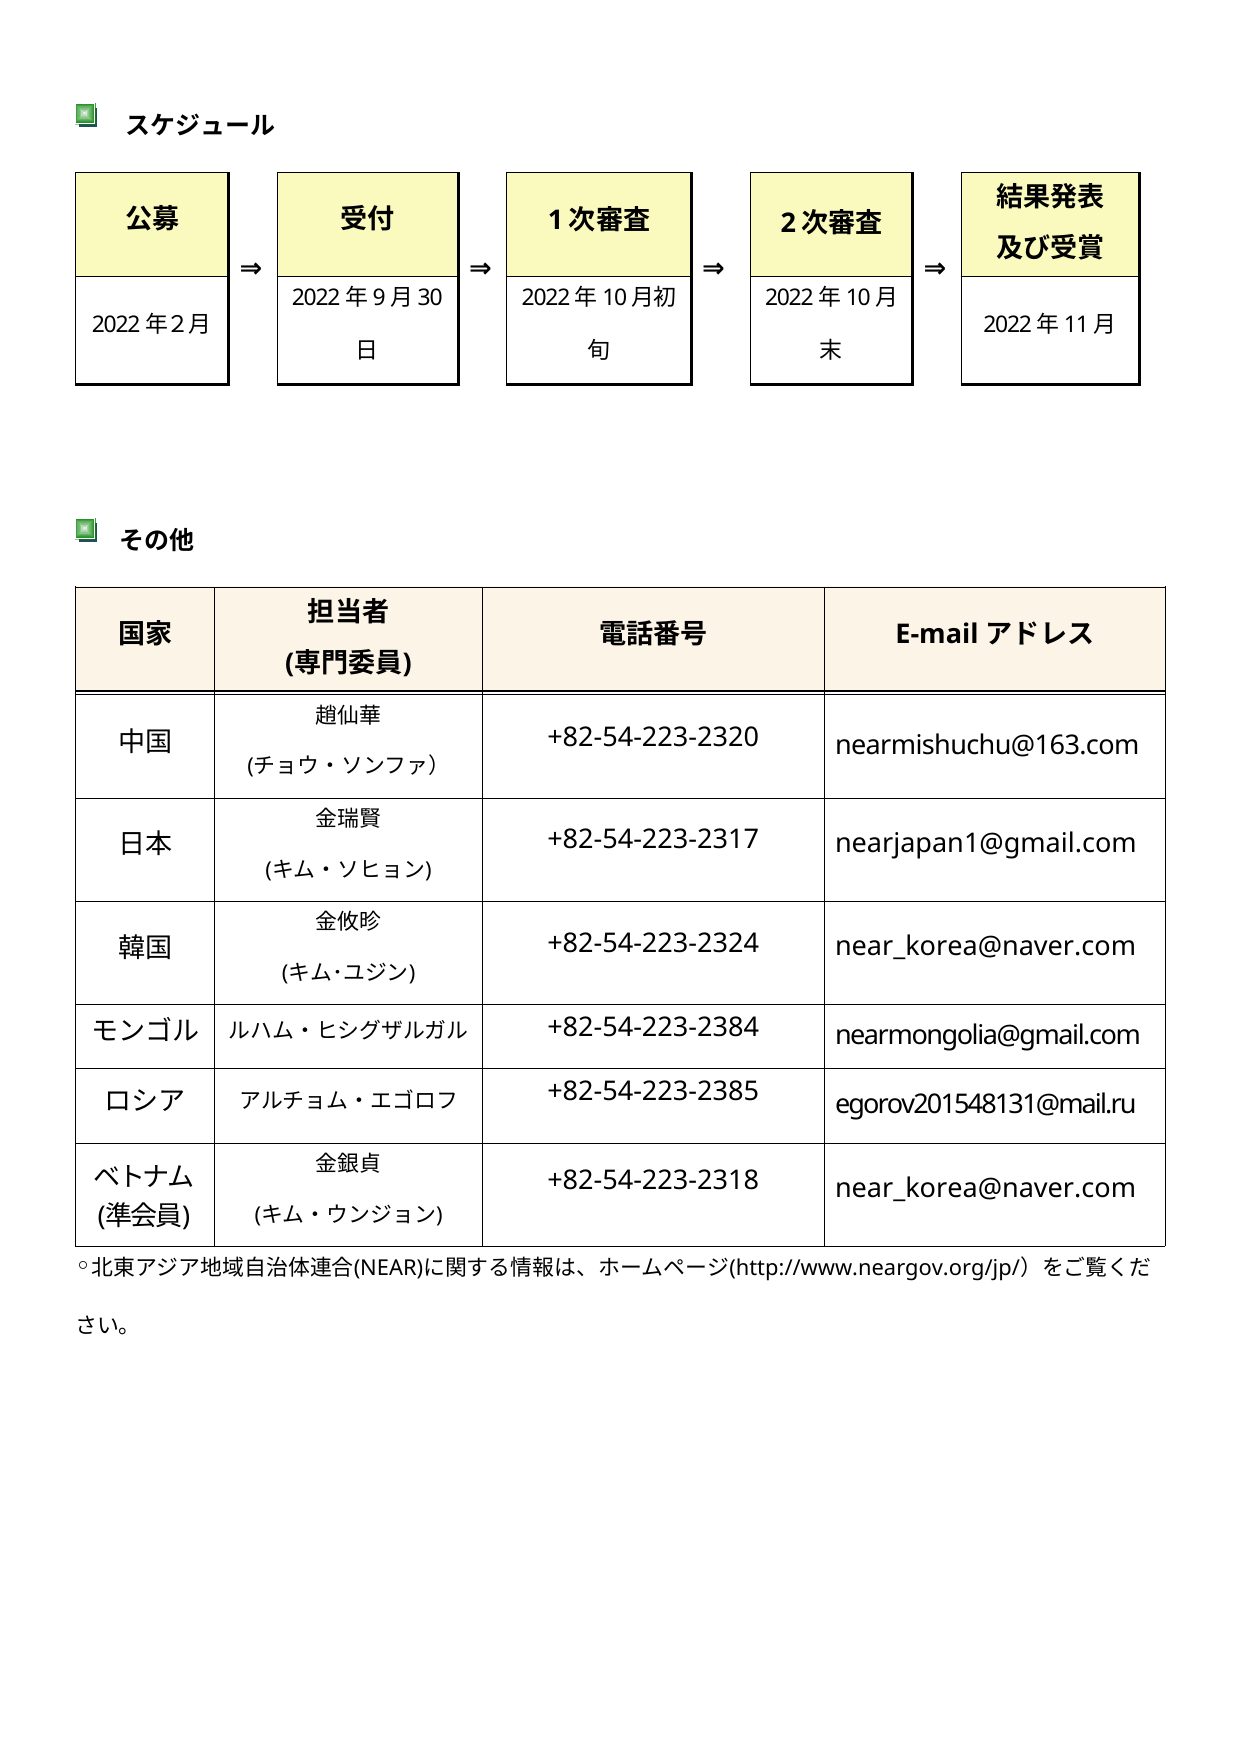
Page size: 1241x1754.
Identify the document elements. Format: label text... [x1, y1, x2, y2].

table_cell +82-54-223-2384 [483, 1005, 824, 1068]
table_cell nearmongolia@gmail.com [825, 1005, 1165, 1068]
table_cell nearmishuchu@163.com [825, 695, 1165, 797]
table_header 受付 [278, 173, 457, 276]
table_header 結果発表 及び受賞 [962, 173, 1138, 276]
table_cell 2022年9月30日 [278, 277, 457, 383]
table_cell 金銀貞 (キム・ウンジョン) [215, 1144, 482, 1246]
table_cell 韓国 [76, 902, 214, 1003]
table_cell 2022年11月 [962, 277, 1138, 383]
table_cell 金瑞賢 (キム・ソヒョン) [215, 799, 482, 901]
table_header 電話番号 [483, 588, 824, 690]
table_cell 2022年10月初旬 [507, 277, 690, 383]
table_cell +82-54-223-2320 [483, 695, 824, 797]
table_header ⇒ [693, 172, 750, 383]
table_cell ロシア [76, 1069, 214, 1143]
table_cell +82-54-223-2317 [483, 799, 824, 901]
table_header 国家 [76, 588, 214, 690]
text スケジュール [75, 103, 1165, 142]
table_cell near_korea@naver.com [825, 1144, 1165, 1246]
table_header 公募 [76, 173, 227, 276]
table_cell nearjapan1@gmail.com [825, 799, 1165, 901]
table_cell near_korea@naver.com [825, 902, 1165, 1003]
table_header E-mail アドレス [825, 588, 1165, 690]
table_header ⇒ [914, 172, 961, 383]
table_cell アルチョム・エゴロフ [215, 1069, 482, 1143]
table_header 担当者 (専門委員) [215, 588, 482, 690]
table_cell 中国 [76, 695, 214, 797]
table_cell モンゴル [76, 1005, 214, 1068]
table_cell egorov201548131@mail.ru [825, 1069, 1165, 1143]
table_header ⇒ [230, 172, 277, 383]
table_cell +82-54-223-2318 [483, 1144, 824, 1246]
table_cell ルハム・ヒシグザルガル [215, 1005, 482, 1068]
table_header 2次審査 [751, 173, 911, 276]
table_cell 日本 [76, 799, 214, 901]
table_cell 金攸昣 (キム･ユジン) [215, 902, 482, 1003]
table_header ⇒ [460, 172, 506, 383]
text ◦北東アジア地域自治体連合(NEAR)に関する情報は、ホームページ(http://www.neargov.org/jp/）をご覧ください。 [75, 1247, 1165, 1340]
table_cell +82-54-223-2385 [483, 1069, 824, 1143]
table_cell ベトナム (準会員) [76, 1144, 214, 1246]
table_cell 2022年10月末 [751, 277, 911, 383]
table_cell 2022年２月 [76, 277, 227, 383]
table_header 1次審査 [507, 173, 690, 276]
table_cell +82-54-223-2324 [483, 902, 824, 1003]
table_cell 趙仙華 (チョウ・ソンファ） [215, 695, 482, 797]
text その他 [75, 518, 1165, 557]
